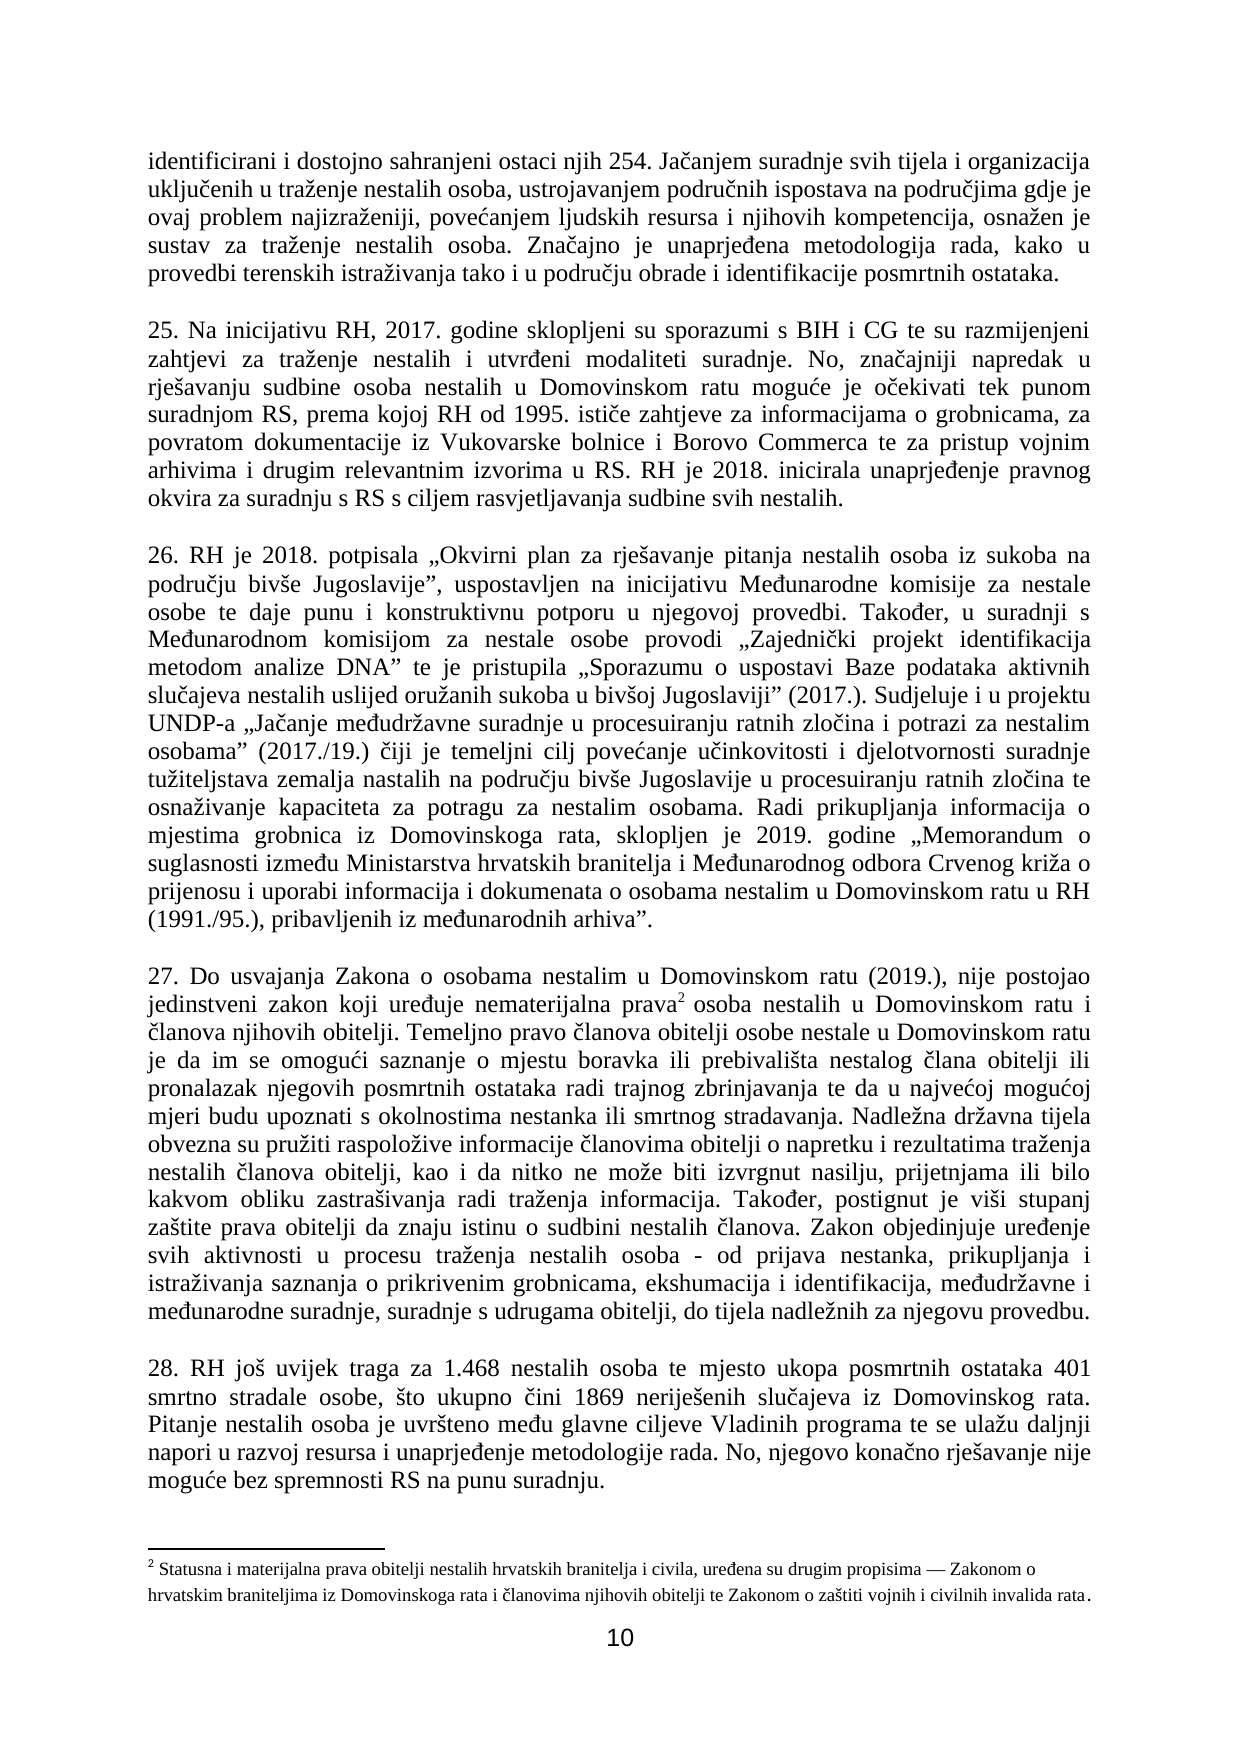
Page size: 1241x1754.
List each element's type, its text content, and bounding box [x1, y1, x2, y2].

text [148, 148, 1092, 287]
text 26. RH je 2018. potpisala „Okvirni plan za rješavanje pitanja nestalih osoba iz sukoba na području bivše Jugoslavije”, uspostavljen na inicijativu Međunarodne komisije za nestale osobe te daje punu i konstruktivnu potporu u njegovoj provedbi. Također, u suradnji s Međunarodnom komisijom za nestale osobe provodi „Zajednički projekt identifikacija metodom analize DNA” te je pristupila „Sporazumu o uspostavi Baze podataka aktivnih slučajeva nestalih uslijed oružanih sukoba u bivšoj Jugoslaviji” (2017.). Sudjeluje i u projektu UNDP-a „Jačanje međudržavne suradnje u procesuiranju ratnih zločina i potrazi za nestalim osobama” (2017./19.) čiji je temeljni cilj povećanje učinkovitosti i djelotvornosti suradnje tužiteljstava zemalja nastalih na području bivše Jugoslavije u procesuiranju ratnih zločina te osnaživanje kapaciteta za potragu za nestalim osobama. Radi prikupljanja informacija o mjestima grobnica iz Domovinskoga rata, sklopljen je 2019. godine „Memorandum o suglasnosti između Ministarstva hrvatskih branitelja i Međunarodnog odbora Crvenog križa o prijenosu i uporabi informacija i dokumenata o osobama nestalim u Domovinskom ratu u RH (1991./95.), pribavljenih iz međunarodnih arhiva”. [148, 542, 1092, 932]
text 27. Do usvajanja Zakona o osobama nestalim u Domovinskom ratu (2019.), nije postojao jedinstveni zakon koji uređuje nematerijalna prava osoba nestalih u Domovinskom ratu i članova njihovih obitelji. Temeljno pravo članova obitelji osobe nestale u Domovinskom ratu je da im se omogući saznanje o mjestu boravka ili prebivališta nestalog člana obitelji ili pronalazak njegovih posmrtnih ostataka radi trajnog zbrinjavanja te da u najvećoj mogućoj mjeri budu upoznati s okolnostima nestanka ili smrtnog stradavanja. Nadležna državna tijela obvezna su pružiti raspoložive informacije članovima obitelji o napretku i rezultatima traženja nestalih članova obitelji, kao i da nitko ne može biti izvrgnut nasilju, prijetnjama ili bilo kakvom obliku zastrašivanja radi traženja informacija. Također, postignut je viši stupanj zaštite prava obitelji da znaju istinu o sudbini nestalih članova. Zakon objedinjuje uređenje svih aktivnosti u procesu traženja nestalih osoba - od prijava nestanka, prikupljanja i istraživanja saznanja o prikrivenim grobnicama, ekshumacija i identifikacija, međudržavne i međunarodne suradnje, suradnje s udrugama obitelji, do tijela nadležnih za njegovu provedbu. [148, 962, 1092, 1325]
text 28. RH još uvijek traga za 1.468 nestalih osoba te mjesto ukopa posmrtnih ostataka 401 smrtno stradale osobe, što ukupno čini 1869 neriješenih slučajeva iz Domovinskog rata. Pitanje nestalih osoba je uvršteno među glavne ciljeve Vladinih programa te se ulažu daljnji napori u razvoj resursa i unaprjeđenje metodologije rada. No, njegovo konačno rješavanje nije moguće bez spremnosti RS na punu suradnju. [148, 1355, 1092, 1494]
text 25. Na inicijativu RH, 2017. godine sklopljeni su sporazumi s BIH i CG te su razmijenjeni zahtjevi za traženje nestalih i utvrđeni modaliteti suradnje. No, značajniji napredak u rješavanju sudbine osoba nestalih u Domovinskom ratu moguće je očekivati tek punom suradnjom RS, prema kojoj RH od 1995. ističe zahtjeve za informacijama o grobnicama, za povratom dokumentacije iz Vukovarske bolnice i Borovo Commerca te za pristup vojnim arhivima i drugim relevantnim izvorima u RS. RH je 2018. inicirala unaprjeđenje pravnog okvira za suradnju s RS s ciljem rasvjetljavanja sudbine svih nestalih. [148, 317, 1092, 512]
